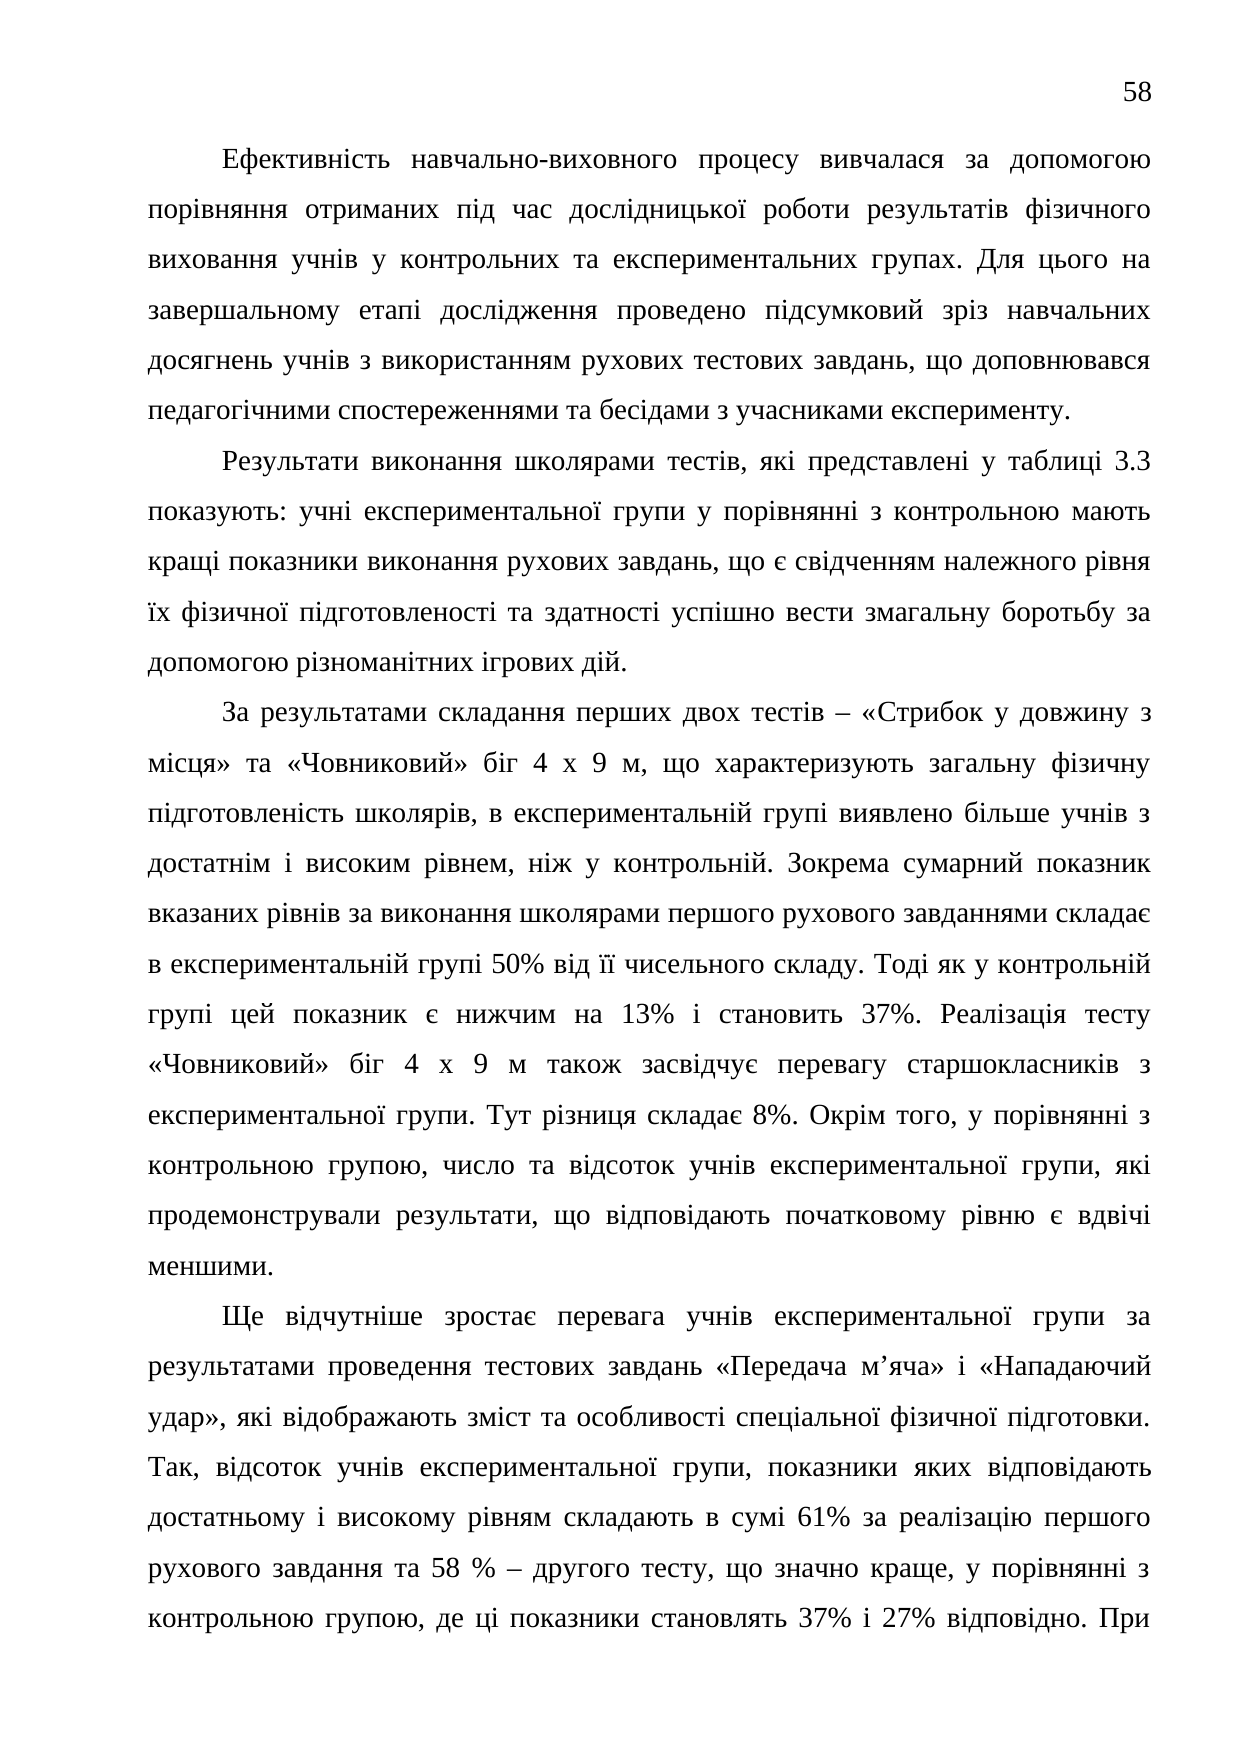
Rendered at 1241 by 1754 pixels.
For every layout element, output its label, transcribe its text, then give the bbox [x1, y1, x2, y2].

text Ефективність навчально-виховного процесу вивчалася за допомогою порівняння отриманих під час дослідницької роботи результатів фізичного виховання учнів у контрольних та експериментальних групах. Для цього на завершальному етапі дослідження проведено підсумковий зріз навчальних досягнень учнів з використанням рухових тестових завдань, що доповнювався педагогічними спостереженнями та бесідами з учасниками експерименту. [148, 141, 1152, 426]
text Результати виконання школярами тестів, які представлені у таблиці 3.3 показують: учні експериментальної групи у порівнянні з контрольною мають кращі показники виконання рухових завдань, що є свідченням належного рівня їх фізичної підготовленості та здатності успішно вести змагальну боротьбу за допомогою різноманітних ігрових дій. [148, 443, 1152, 678]
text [148, 1298, 1152, 1633]
text За результатами складання перших двох тестів – «Стрибок у довжину з місця» та «Човниковий» біг 4 х 9 м, що характеризують загальну фізичну підготовленість школярів, в експериментальній групі виявлено більше учнів з достатнім і високим рівнем, ніж у контрольній. Зокрема сумарний показник вказаних рівнів за виконання школярами першого рухового завданнями складає в експериментальній групі 50% від її чисельного складу. Тоді як у контрольній групі цей показник є нижчим на 13% і становить 37%. Реалізація тесту «Човниковий» біг 4 х 9 м також засвідчує перевагу старшокласників з експериментальної групи. Тут різниця складає 8%. Окрім того, у порівнянні з контрольною групою, число та відсоток учнів експериментальної групи, які продемонстрували результати, що відповідають початковому рівню є вдвічі меншими. [148, 694, 1152, 1281]
